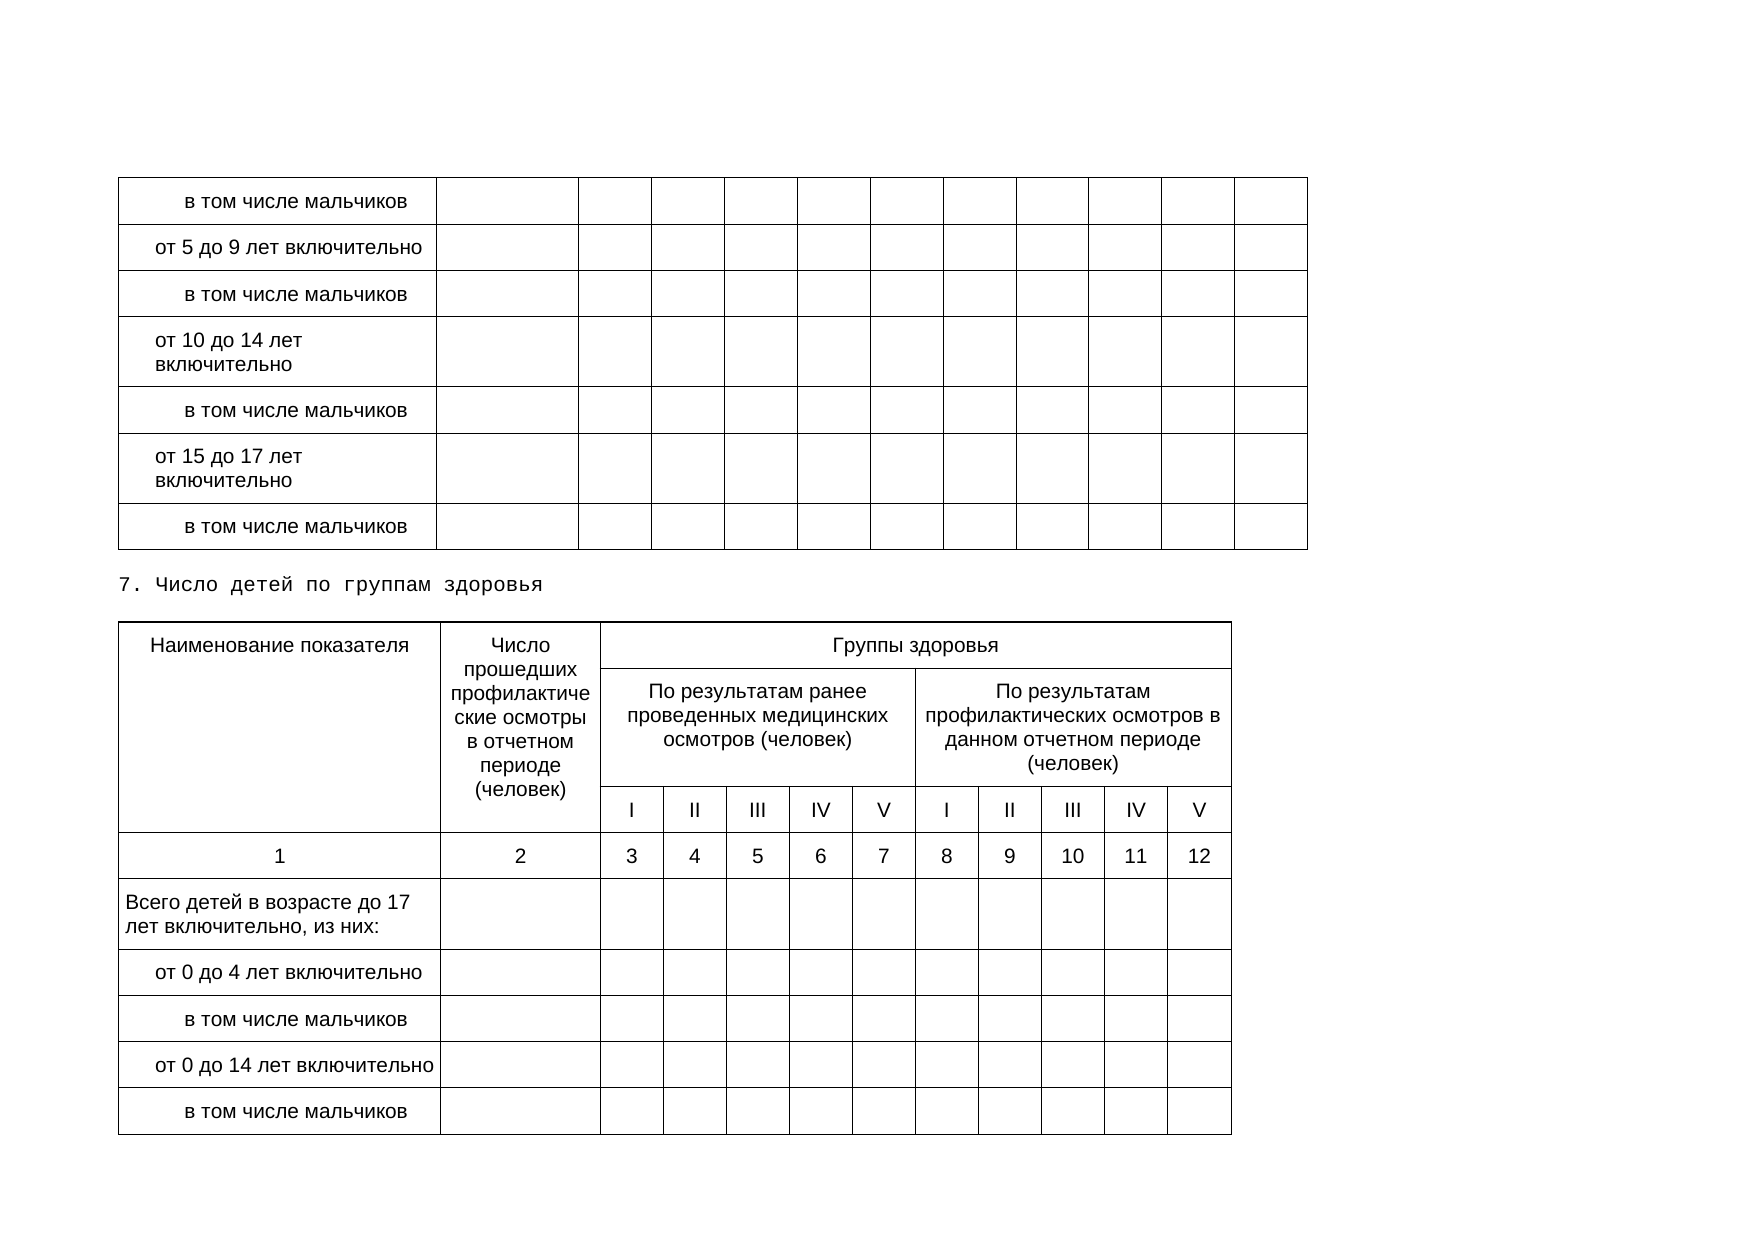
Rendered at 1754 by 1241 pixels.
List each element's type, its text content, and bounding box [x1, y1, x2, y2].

table_cell II [979, 787, 1041, 832]
table_cell [1089, 225, 1161, 270]
table_cell [790, 1088, 852, 1133]
table_cell [579, 178, 651, 223]
table_cell [1042, 950, 1104, 995]
table_cell [853, 996, 915, 1041]
table_cell [1017, 225, 1088, 270]
table_cell 7 [853, 833, 915, 878]
table_cell [871, 178, 943, 223]
table_cell [725, 225, 797, 270]
table_cell [1017, 271, 1088, 316]
table_cell в том числе мальчиков [119, 504, 436, 549]
table_cell [1235, 504, 1307, 549]
table_cell [1235, 434, 1307, 503]
table_cell I [916, 787, 978, 832]
table_cell [1089, 504, 1161, 549]
table_cell 4 [664, 833, 726, 878]
table_cell [1017, 178, 1088, 223]
table_cell [441, 950, 600, 995]
table_cell [916, 1088, 978, 1133]
table_cell [727, 1088, 789, 1133]
table_cell [652, 271, 724, 316]
table_cell 10 [1042, 833, 1104, 878]
table_cell [725, 317, 797, 386]
table_cell 6 [790, 833, 852, 878]
table_cell [1235, 178, 1307, 223]
table_cell [727, 1042, 789, 1087]
table_cell [652, 225, 724, 270]
table_cell [1168, 1088, 1231, 1133]
table_cell [1089, 317, 1161, 386]
table_cell 8 [916, 833, 978, 878]
table_cell [579, 434, 651, 503]
table_cell По результатам ранее проведенных медицинских осмотров (человек) [601, 669, 915, 786]
table_cell [871, 434, 943, 503]
table_cell [979, 996, 1041, 1041]
table_cell [579, 225, 651, 270]
table_cell [441, 879, 600, 948]
table_cell [1162, 434, 1234, 503]
table_cell [664, 879, 726, 948]
table_cell По результатам профилактических осмотров в данном отчетном периоде (человек) [916, 669, 1231, 786]
table_cell [725, 271, 797, 316]
table_cell [871, 387, 943, 432]
table_cell [652, 434, 724, 503]
table_cell [725, 387, 797, 432]
table_cell [979, 950, 1041, 995]
table_cell [652, 317, 724, 386]
table_cell [1168, 950, 1231, 995]
table_cell [916, 879, 978, 948]
table_cell [798, 434, 870, 503]
table_cell [437, 434, 578, 503]
table_cell [853, 950, 915, 995]
table_cell [437, 317, 578, 386]
table_cell в том числе мальчиков [119, 1088, 440, 1133]
table_cell [725, 434, 797, 503]
table_cell [790, 879, 852, 948]
table_cell [1105, 1042, 1167, 1087]
table_cell [1042, 879, 1104, 948]
table_cell [441, 996, 600, 1041]
table_cell [1162, 178, 1234, 223]
table_cell [601, 1088, 663, 1133]
table_cell [798, 504, 870, 549]
table_cell в том числе мальчиков [119, 178, 436, 223]
table_cell [1089, 434, 1161, 503]
table_cell [664, 996, 726, 1041]
table_cell [1162, 317, 1234, 386]
table_cell [601, 1042, 663, 1087]
table_cell [1089, 271, 1161, 316]
table_cell 12 [1168, 833, 1231, 878]
table_cell [1168, 879, 1231, 948]
table_cell [798, 317, 870, 386]
table_cell [579, 387, 651, 432]
table_cell [916, 996, 978, 1041]
table_cell [979, 879, 1041, 948]
table_cell [853, 1042, 915, 1087]
table_cell 9 [979, 833, 1041, 878]
table_cell [853, 879, 915, 948]
table_cell [1105, 996, 1167, 1041]
table_cell [1235, 225, 1307, 270]
table_cell V [853, 787, 915, 832]
table_cell [1162, 271, 1234, 316]
table_cell 5 [727, 833, 789, 878]
table_cell [1089, 178, 1161, 223]
table_cell III [727, 787, 789, 832]
table_cell [601, 879, 663, 948]
table_cell от 15 до 17 лет включительно [119, 434, 436, 503]
table_cell [727, 950, 789, 995]
table_cell [1162, 225, 1234, 270]
table_cell [798, 271, 870, 316]
table_cell V [1168, 787, 1231, 832]
table_cell [601, 996, 663, 1041]
table_cell [1168, 1042, 1231, 1087]
table_cell [871, 271, 943, 316]
table_cell [790, 996, 852, 1041]
table_cell [916, 950, 978, 995]
table_cell [441, 1088, 600, 1133]
table_cell [1105, 950, 1167, 995]
table_cell [1105, 879, 1167, 948]
table_cell [652, 504, 724, 549]
table_cell [725, 504, 797, 549]
table_cell [725, 178, 797, 223]
table_cell [1235, 317, 1307, 386]
table_cell [944, 387, 1016, 432]
table_cell [437, 387, 578, 432]
table_cell I [601, 787, 663, 832]
table_cell [664, 1042, 726, 1087]
table_header Число прошедших профилактические осмотры в отчетном периоде (человек) [441, 623, 600, 832]
table_cell [664, 1088, 726, 1133]
table_cell [871, 225, 943, 270]
table_cell [1042, 1088, 1104, 1133]
table_cell [944, 434, 1016, 503]
table_cell от 5 до 9 лет включительно [119, 225, 436, 270]
table_cell [1162, 504, 1234, 549]
table_cell Всего детей в возрасте до 17 лет включительно, из них: [119, 879, 440, 948]
table_cell [441, 1042, 600, 1087]
text 7. Число детей по группам здоровья [118, 574, 1636, 597]
table_cell [437, 504, 578, 549]
table_cell [1105, 1088, 1167, 1133]
table_cell [1017, 317, 1088, 386]
table_cell [437, 225, 578, 270]
table_cell в том числе мальчиков [119, 387, 436, 432]
table_cell [871, 504, 943, 549]
table_cell [798, 178, 870, 223]
table_cell [853, 1088, 915, 1133]
table_cell [437, 271, 578, 316]
table_cell [1089, 387, 1161, 432]
table_cell [601, 950, 663, 995]
table_cell [979, 1042, 1041, 1087]
table_cell [944, 271, 1016, 316]
table_cell [437, 178, 578, 223]
table_header Группы здоровья [601, 623, 1231, 668]
table_cell [944, 178, 1016, 223]
table_cell от 0 до 14 лет включительно [119, 1042, 440, 1087]
table_cell IV [1105, 787, 1167, 832]
table_header Наименование показателя [119, 623, 440, 832]
table_cell [1235, 387, 1307, 432]
table_cell II [664, 787, 726, 832]
table_cell 1 [119, 833, 440, 878]
table_cell [944, 225, 1016, 270]
table_cell в том числе мальчиков [119, 271, 436, 316]
table_cell [652, 178, 724, 223]
table_cell [664, 950, 726, 995]
table_cell [1017, 387, 1088, 432]
table_cell [916, 1042, 978, 1087]
table_cell III [1042, 787, 1104, 832]
table_cell [1017, 504, 1088, 549]
table_cell в том числе мальчиков [119, 996, 440, 1041]
table_cell от 10 до 14 лет включительно [119, 317, 436, 386]
table_cell [652, 387, 724, 432]
table_cell [579, 504, 651, 549]
table_cell [579, 317, 651, 386]
table_cell [1168, 996, 1231, 1041]
table_cell [727, 996, 789, 1041]
table_cell [798, 225, 870, 270]
table_cell [944, 317, 1016, 386]
table_cell [727, 879, 789, 948]
table_cell 2 [441, 833, 600, 878]
table_cell [790, 1042, 852, 1087]
table_cell [871, 317, 943, 386]
table_cell [1235, 271, 1307, 316]
table_cell [1162, 387, 1234, 432]
table_cell [979, 1088, 1041, 1133]
table_cell от 0 до 4 лет включительно [119, 950, 440, 995]
table_cell 3 [601, 833, 663, 878]
table_cell IV [790, 787, 852, 832]
table_cell [1017, 434, 1088, 503]
table_cell [579, 271, 651, 316]
table_cell [944, 504, 1016, 549]
table_cell [790, 950, 852, 995]
table_cell [1042, 996, 1104, 1041]
table_cell 11 [1105, 833, 1167, 878]
table_cell [798, 387, 870, 432]
table_cell [1042, 1042, 1104, 1087]
